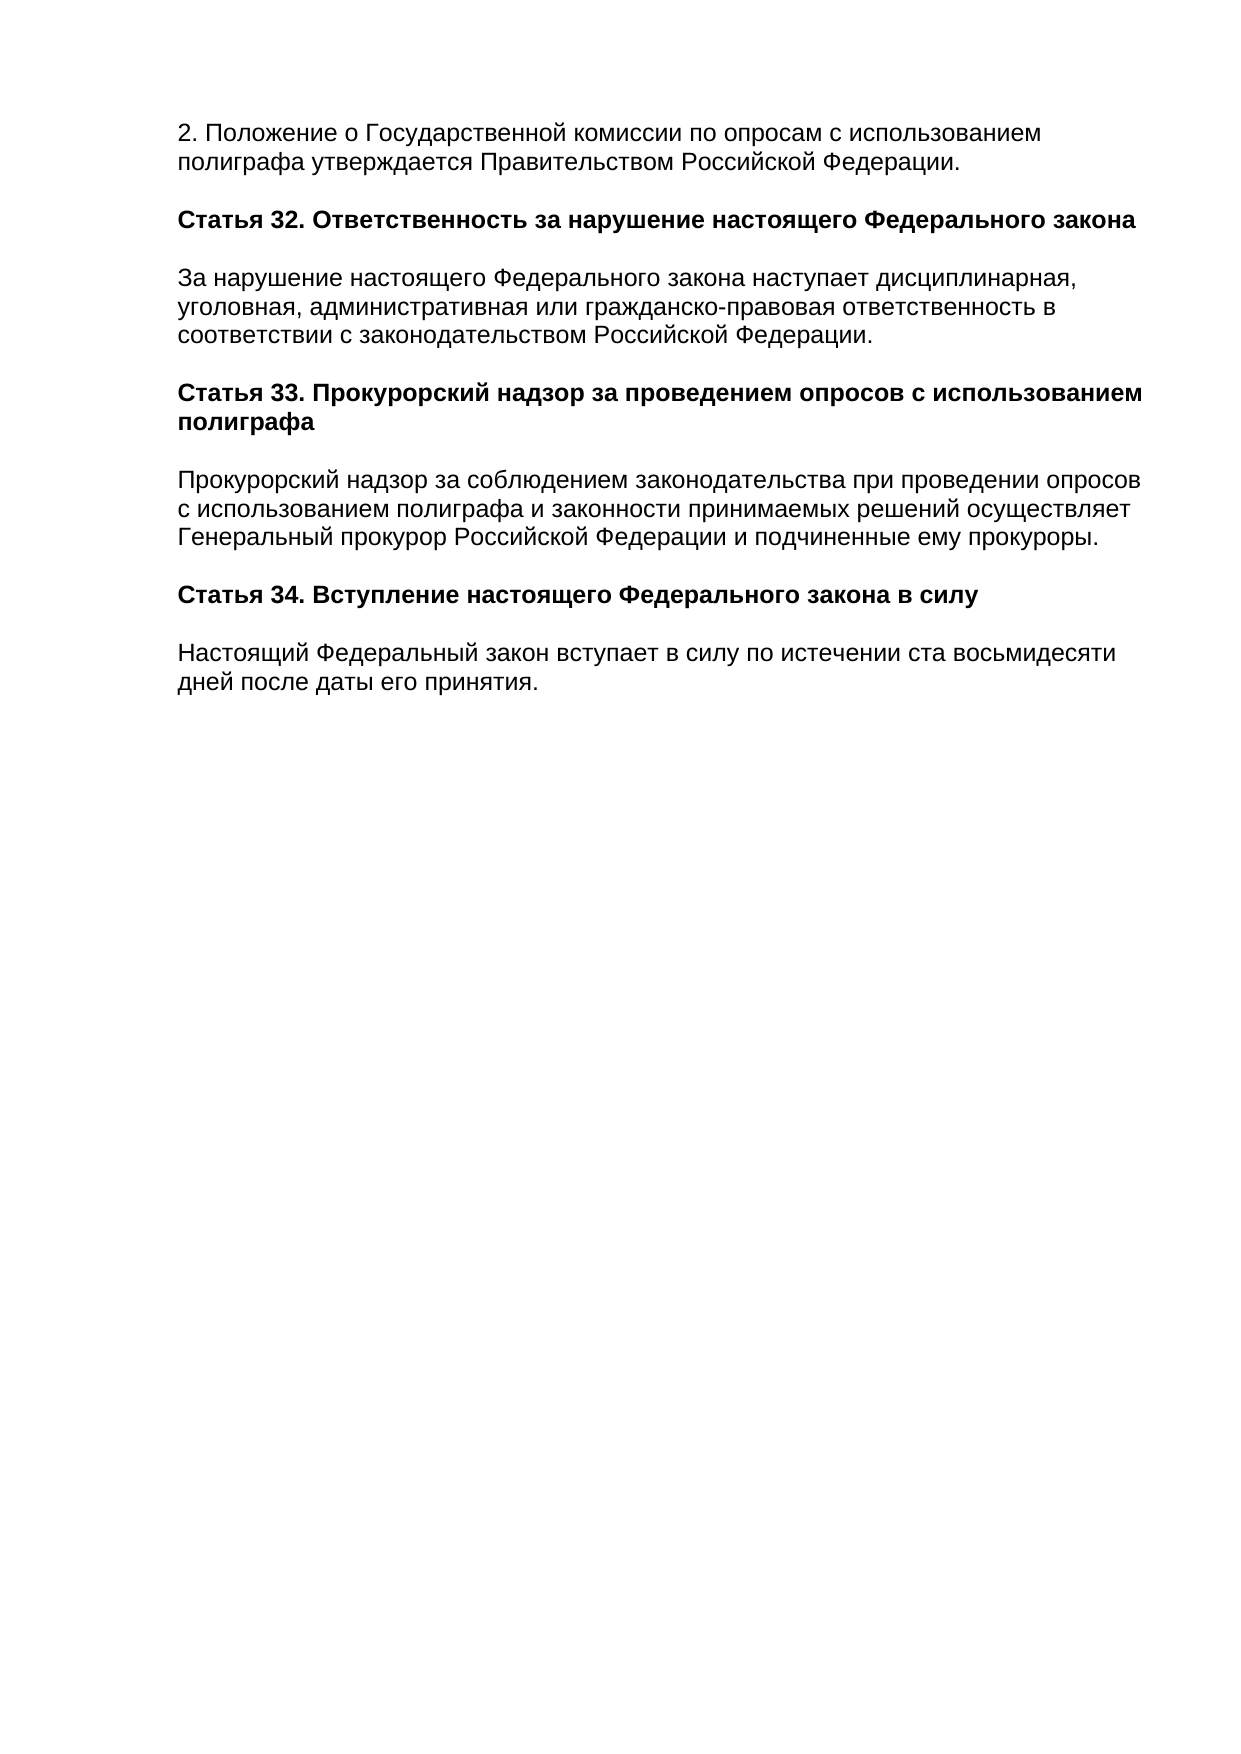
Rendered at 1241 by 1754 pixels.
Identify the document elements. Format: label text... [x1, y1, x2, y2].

text Статья 34. Вступление настоящего Федерального закона в силу [177, 580, 1152, 609]
text Статья 33. Прокурорский надзор за проведением опросов с использованием полиграфа [177, 378, 1152, 436]
text Прокурорский надзор за соблюдением законодательства при проведении опросов с использованием полиграфа и законности принимаемых решений осуществляет Генеральный прокурор Российской Федерации и подчиненные ему прокуроры. [177, 465, 1152, 551]
text Настоящий Федеральный закон вступает в силу по истечении ста восьмидесяти дней после даты его принятия. [177, 638, 1152, 696]
text Статья 32. Ответственность за нарушение настоящего Федерального закона [177, 205, 1152, 233]
text За нарушение настоящего Федерального закона наступает дисциплинарная, уголовная, административная или гражданско-правовая ответственность в соответствии с законодательством Российской Федерации. [177, 263, 1152, 349]
text 2. Положение о Государственной комиссии по опросам с использованием полиграфа утверждается Правительством Российской Федерации. [177, 118, 1152, 176]
